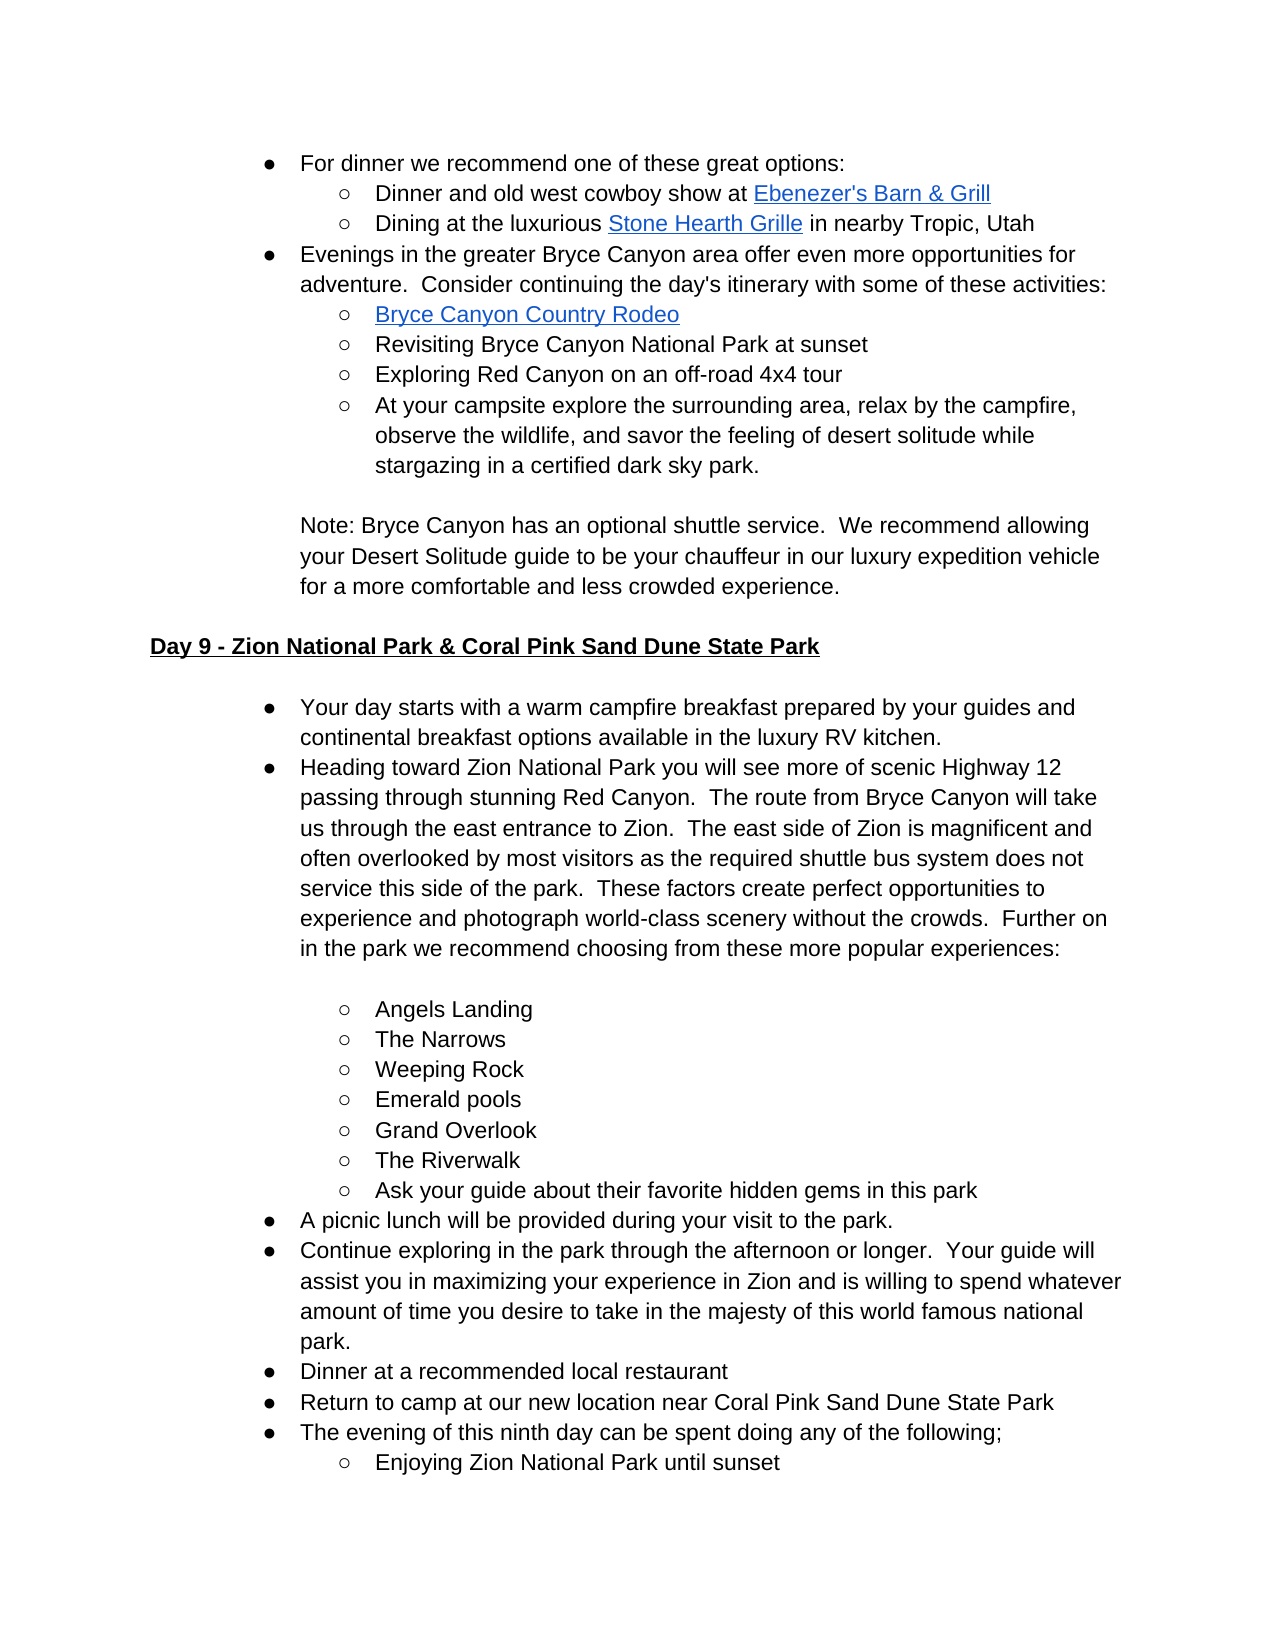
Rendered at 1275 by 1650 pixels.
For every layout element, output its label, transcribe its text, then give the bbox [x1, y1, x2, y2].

list Return to camp at our new location near Coral Pink Sand Dune State Park [262, 1388, 1125, 1415]
list Emerald pools [337, 1086, 1125, 1113]
list The Riverwalk [337, 1147, 1125, 1173]
list Evenings in the greater Bryce Canyon area offer even more opportunities for adventure. Consider continuing the day's itinerary with some of these activities: [262, 241, 1125, 297]
list A picnic lunch will be provided during your visit to the park. [262, 1207, 1125, 1234]
text Note: Bryce Canyon has an optional shuttle service. We recommend allowing your Desert Solitude guide to be your chauffeur in our luxury expedition vehicle for a more comfortable and less crowded experience. [300, 512, 1125, 599]
list Your day starts with a warm campfire breakfast prepared by your guides and continental breakfast options available in the luxury RV kitchen. [262, 694, 1125, 750]
list The evening of this ninth day can be spent doing any of the following; [262, 1419, 1125, 1445]
list Angels Landing [337, 996, 1125, 1022]
list Dinner at a recommended local restaurant [262, 1358, 1125, 1385]
list Dining at the luxurious Stone Hearth Grille in nearby Tropic, Utah [337, 210, 1125, 237]
list For dinner we recommend one of these great options: [262, 150, 1125, 176]
list At your campsite explore the surrounding area, relax by the campfire, observe the wildlife, and savor the feeling of desert solitude while stargazing in a certified dark sky park. [337, 392, 1125, 478]
list Heading toward Zion National Park you will see more of scenic Highway 12 passing through stunning Red Canyon. The route from Bryce Canyon will take us through the east entrance to Zion. The east side of Zion is magnificent and often overlooked by most visitors as the required shuttle bus system does not service this side of the park. These factors create perfect opportunities to experience and photograph world-class scenery without the crowds. Further on in the park we recommend choosing from these more popular experiences: [262, 754, 1125, 992]
list The Narrows [337, 1026, 1125, 1052]
list Continue exploring in the park through the afternoon or longer. Your guide will assist you in maximizing your experience in Zion and is willing to spend whatever amount of time you desire to take in the majesty of this world famous national park. [262, 1237, 1125, 1354]
list Exploring Red Canyon on an off-road 4x4 tour [337, 361, 1125, 388]
list Enjoying Zion National Park until sunset [337, 1449, 1125, 1475]
list Dinner and old west cowboy show at Ebenezer's Barn & Grill [337, 180, 1125, 207]
list Revisiting Bryce Canyon National Park at sunset [337, 331, 1125, 358]
text Day 9 - Zion National Park & Coral Pink Sand Dune State Park [150, 633, 1125, 660]
list Weeping Rock [337, 1056, 1125, 1083]
list Grand Overlook [337, 1117, 1125, 1143]
list Bryce Canyon Country Rodeo [337, 301, 1125, 327]
list Ask your guide about their favorite hidden gems in this park [337, 1177, 1125, 1203]
